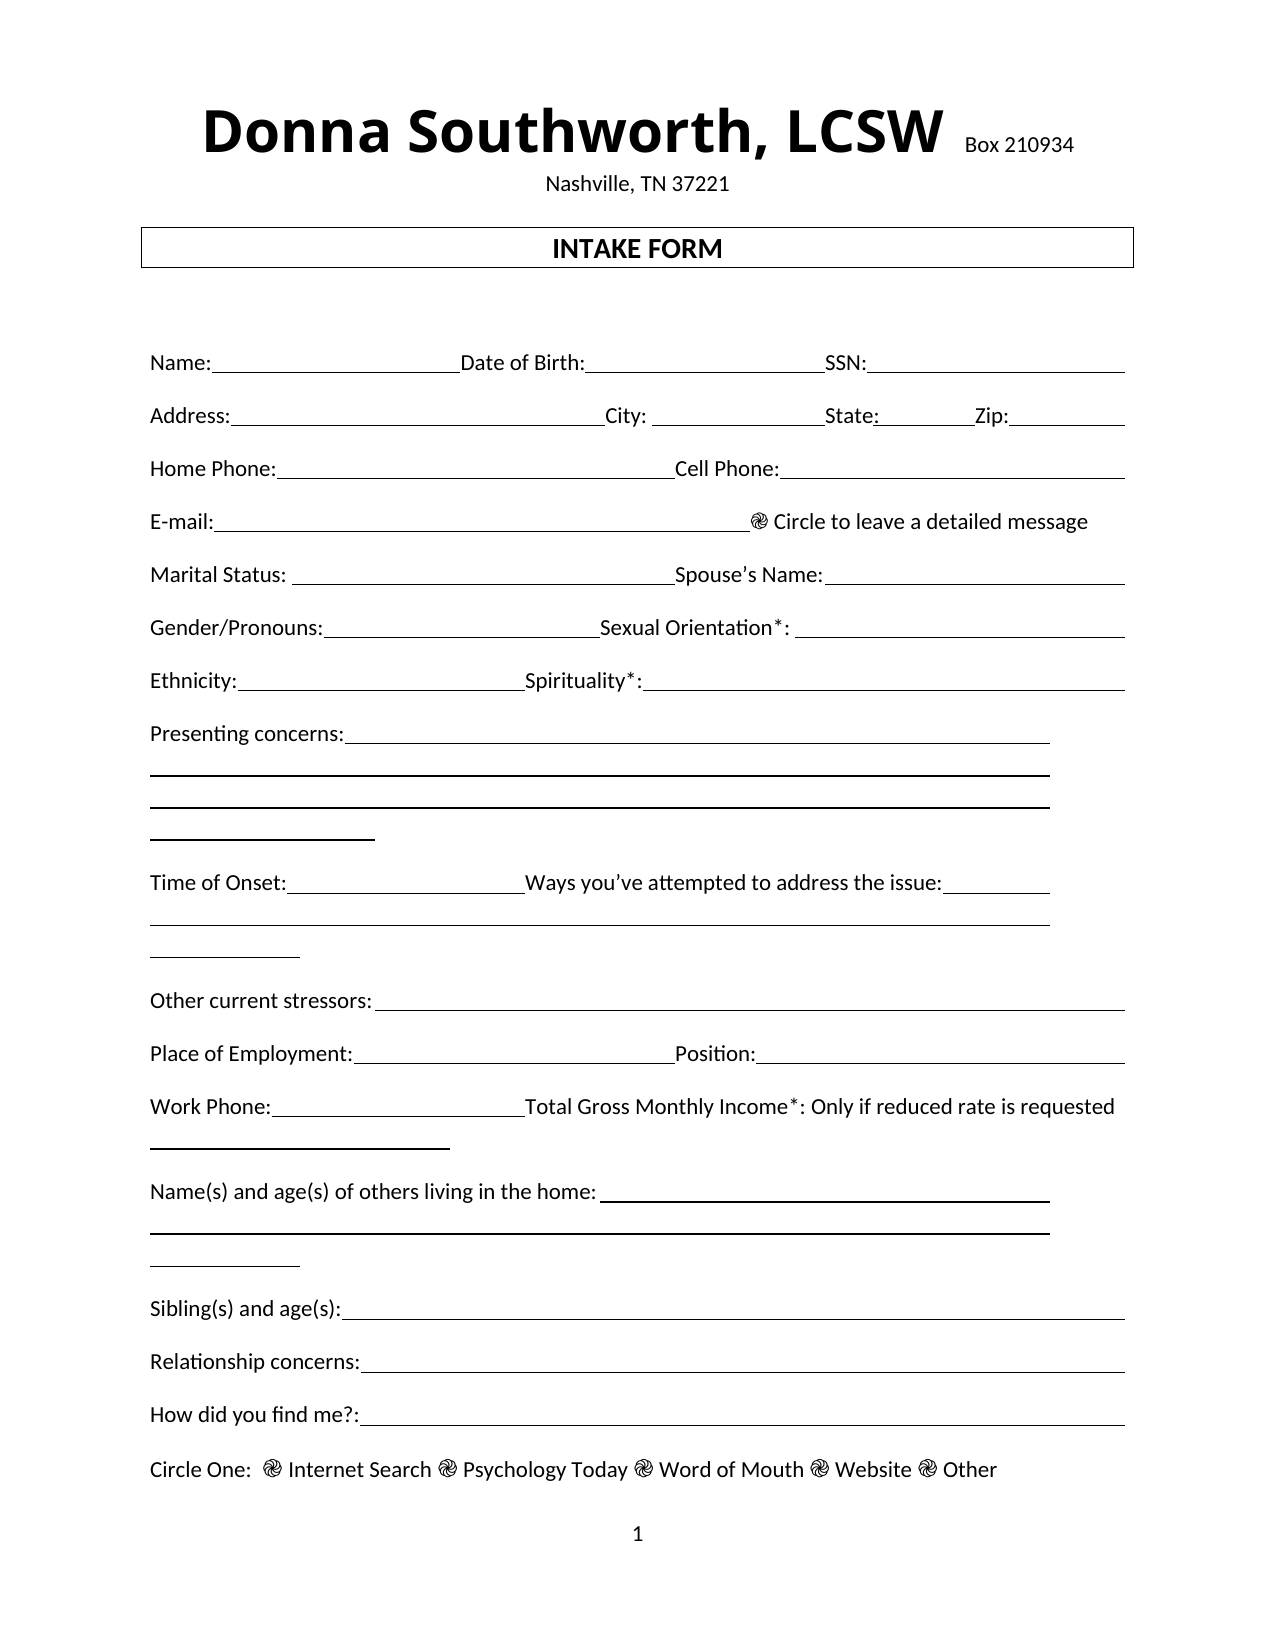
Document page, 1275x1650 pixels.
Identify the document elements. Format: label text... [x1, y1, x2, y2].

text Work Phone: Total Gross Monthly Income*: Only if reduced rate is requested [150, 1092, 1125, 1152]
text Circle One: ֎ Internet Search ֎ Psychology Today ֎ Word of Mouth ֎ Website ֎ Other [150, 1453, 1125, 1484]
text E-mail: ֎ Circle to leave a detailed message [150, 507, 1125, 535]
text Relationship concerns: [150, 1347, 1125, 1376]
text Place of Employment: Position: [150, 1039, 1125, 1067]
text Name(s) and age(s) of others living in the home: [150, 1177, 1125, 1269]
text Marital Status: Spouse’s Name: [150, 560, 1125, 588]
text Time of Onset: Ways you’ve attempted to address the issue: [150, 868, 1125, 961]
text Presenting concerns: [150, 719, 1125, 843]
text INTAKE FORM [142, 228, 1133, 267]
text Home Phone: Cell Phone: [150, 454, 1125, 482]
text Sibling(s) and age(s): [150, 1294, 1125, 1322]
text Other current stressors: [150, 986, 1125, 1014]
text Name: Date of Birth: SSN: [150, 348, 1125, 376]
text Ethnicity: Spirituality*: [150, 666, 1125, 694]
text Gender/Pronouns: Sexual Orientation*: [150, 613, 1125, 641]
text How did you find me?: [150, 1401, 1125, 1428]
text Address: City: State: Zip: [150, 401, 1125, 429]
